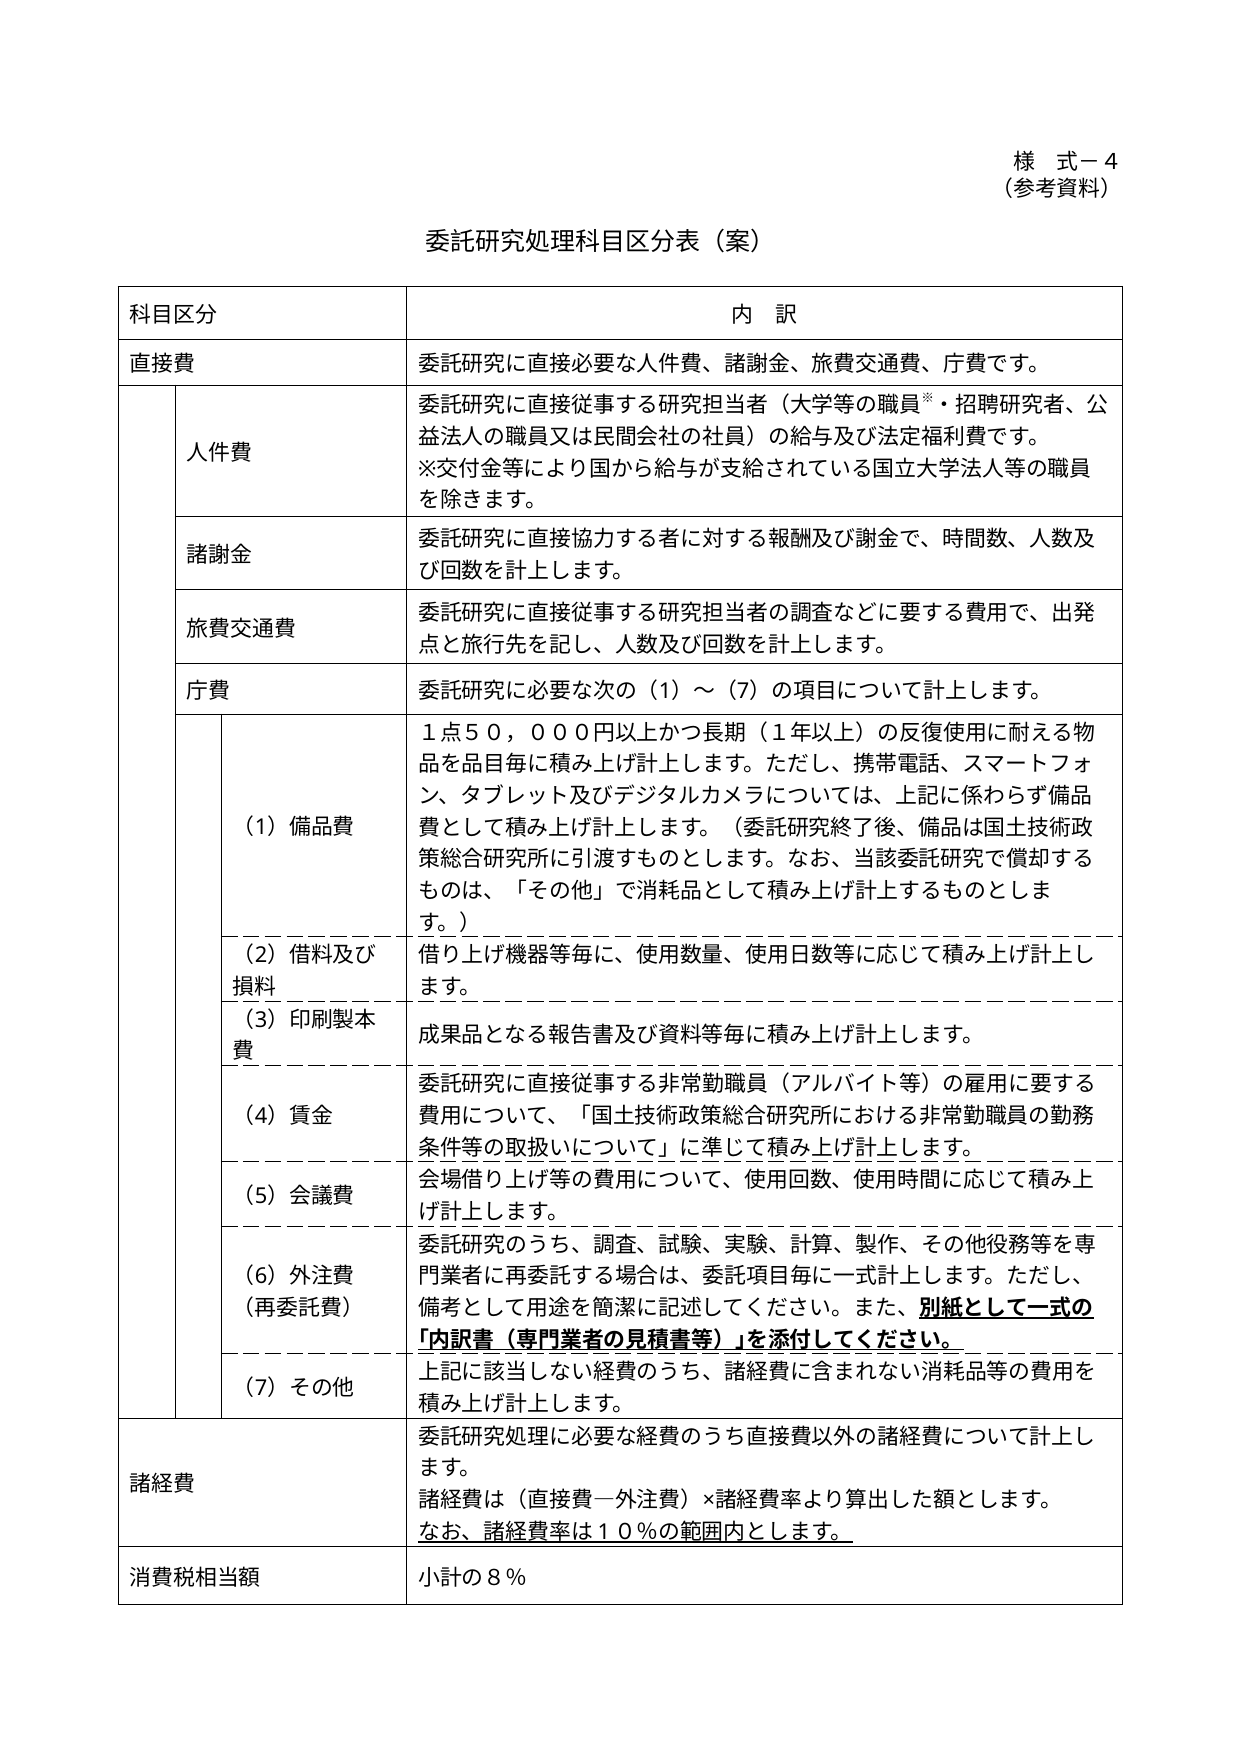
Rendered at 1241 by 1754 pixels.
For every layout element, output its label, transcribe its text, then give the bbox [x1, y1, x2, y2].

table_cell 委託研究に直接従事する研究担当者の調査などに要する費用で、出発点と旅行先を記し、人数及び回数を計上します。 [407, 590, 1122, 663]
table_cell （3）印刷製本費 [222, 1001, 406, 1065]
table_cell 成果品となる報告書及び資料等毎に積み上げ計上します。 [407, 1001, 1122, 1065]
table_header 科目区分 [119, 287, 406, 339]
table_cell （1）備品費 [222, 715, 406, 936]
table_cell 上記に該当しない経費のうち、諸経費に含まれない消耗品等の費用を積み上げ計上します。 [407, 1353, 1122, 1418]
table_cell 委託研究に直接協力する者に対する報酬及び謝金で、時間数、人数及び回数を計上します。 [407, 517, 1122, 589]
text （参考資料） [118, 175, 1122, 202]
text 委託研究処理科目区分表（案） [118, 229, 1056, 256]
table_cell 庁費 [176, 664, 406, 713]
table_cell （2）借料及び損料 [222, 936, 406, 1001]
table_cell 会場借り上げ等の費用について、使用回数、使用時間に応じて積み上げ計上します。 [407, 1161, 1122, 1226]
table_cell 直接費 [119, 340, 406, 384]
table_header 内 訳 [407, 287, 1122, 339]
text 様 式－４ [118, 148, 1122, 175]
table_cell 委託研究に直接必要な人件費、諸謝金、旅費交通費、庁費です。 [407, 340, 1122, 384]
table_cell 委託研究に必要な次の（1）～（7）の項目について計上します。 [407, 664, 1122, 713]
table_cell 諸謝金 [176, 517, 406, 589]
table_cell １点５０，０００円以上かつ長期（１年以上）の反復使用に耐える物品を品目毎に積み上げ計上します。ただし、携帯電話、スマートフォン、タブレット及びデジタルカメラについては、上記に係わらず備品費として積み上げ計上します。（委託研究終了後、備品は国土技術政策総合研究所に引渡すものとします。なお、当該委託研究で償却するものは、「その他」で消耗品として積み上げ計上するものとします。） [407, 715, 1122, 936]
table_cell 委託研究に直接従事する研究担当者（大学等の職員※・招聘研究者、公益法人の職員又は民間会社の社員）の給与及び法定福利費です。 ※交付金等により国から給与が支給されている国立大学法人等の職員を除きます。 [407, 386, 1122, 516]
table_cell 人件費 [176, 386, 406, 516]
table_cell 委託研究処理に必要な経費のうち直接費以外の諸経費について計上します。 諸経費は（直接費―外注費）×諸経費率より算出した額とします。 なお、諸経費率は1０％の範囲内とします。 [407, 1419, 1122, 1546]
table_cell 小計の８％ [407, 1547, 1122, 1604]
table_cell （7）その他 [222, 1353, 406, 1418]
table_cell 諸経費 [119, 1419, 406, 1546]
table_cell 消費税相当額 [119, 1547, 406, 1604]
table_cell （6）外注費（再委託費） [222, 1226, 406, 1353]
table_cell 旅費交通費 [176, 590, 406, 663]
table_cell 借り上げ機器等毎に、使用数量、使用日数等に応じて積み上げ計上します。 [407, 936, 1122, 1001]
table_cell [119, 386, 175, 1418]
table_cell [176, 715, 221, 1418]
table_cell （5）会議費 [222, 1161, 406, 1226]
table_cell 委託研究のうち、調査、試験、実験、計算、製作、その他役務等を専門業者に再委託する場合は、委託項目毎に一式計上します。ただし、備考として用途を簡潔に記述してください。また、別紙として一式の｢内訳書（専門業者の見積書等）｣を添付してください。 [407, 1226, 1122, 1353]
table_cell 委託研究に直接従事する非常勤職員（アルバイト等）の雇用に要する費用について、「国土技術政策総合研究所における非常勤職員の勤務条件等の取扱いについて」に準じて積み上げ計上します。 [407, 1065, 1122, 1161]
table_cell （4）賃金 [222, 1065, 406, 1161]
